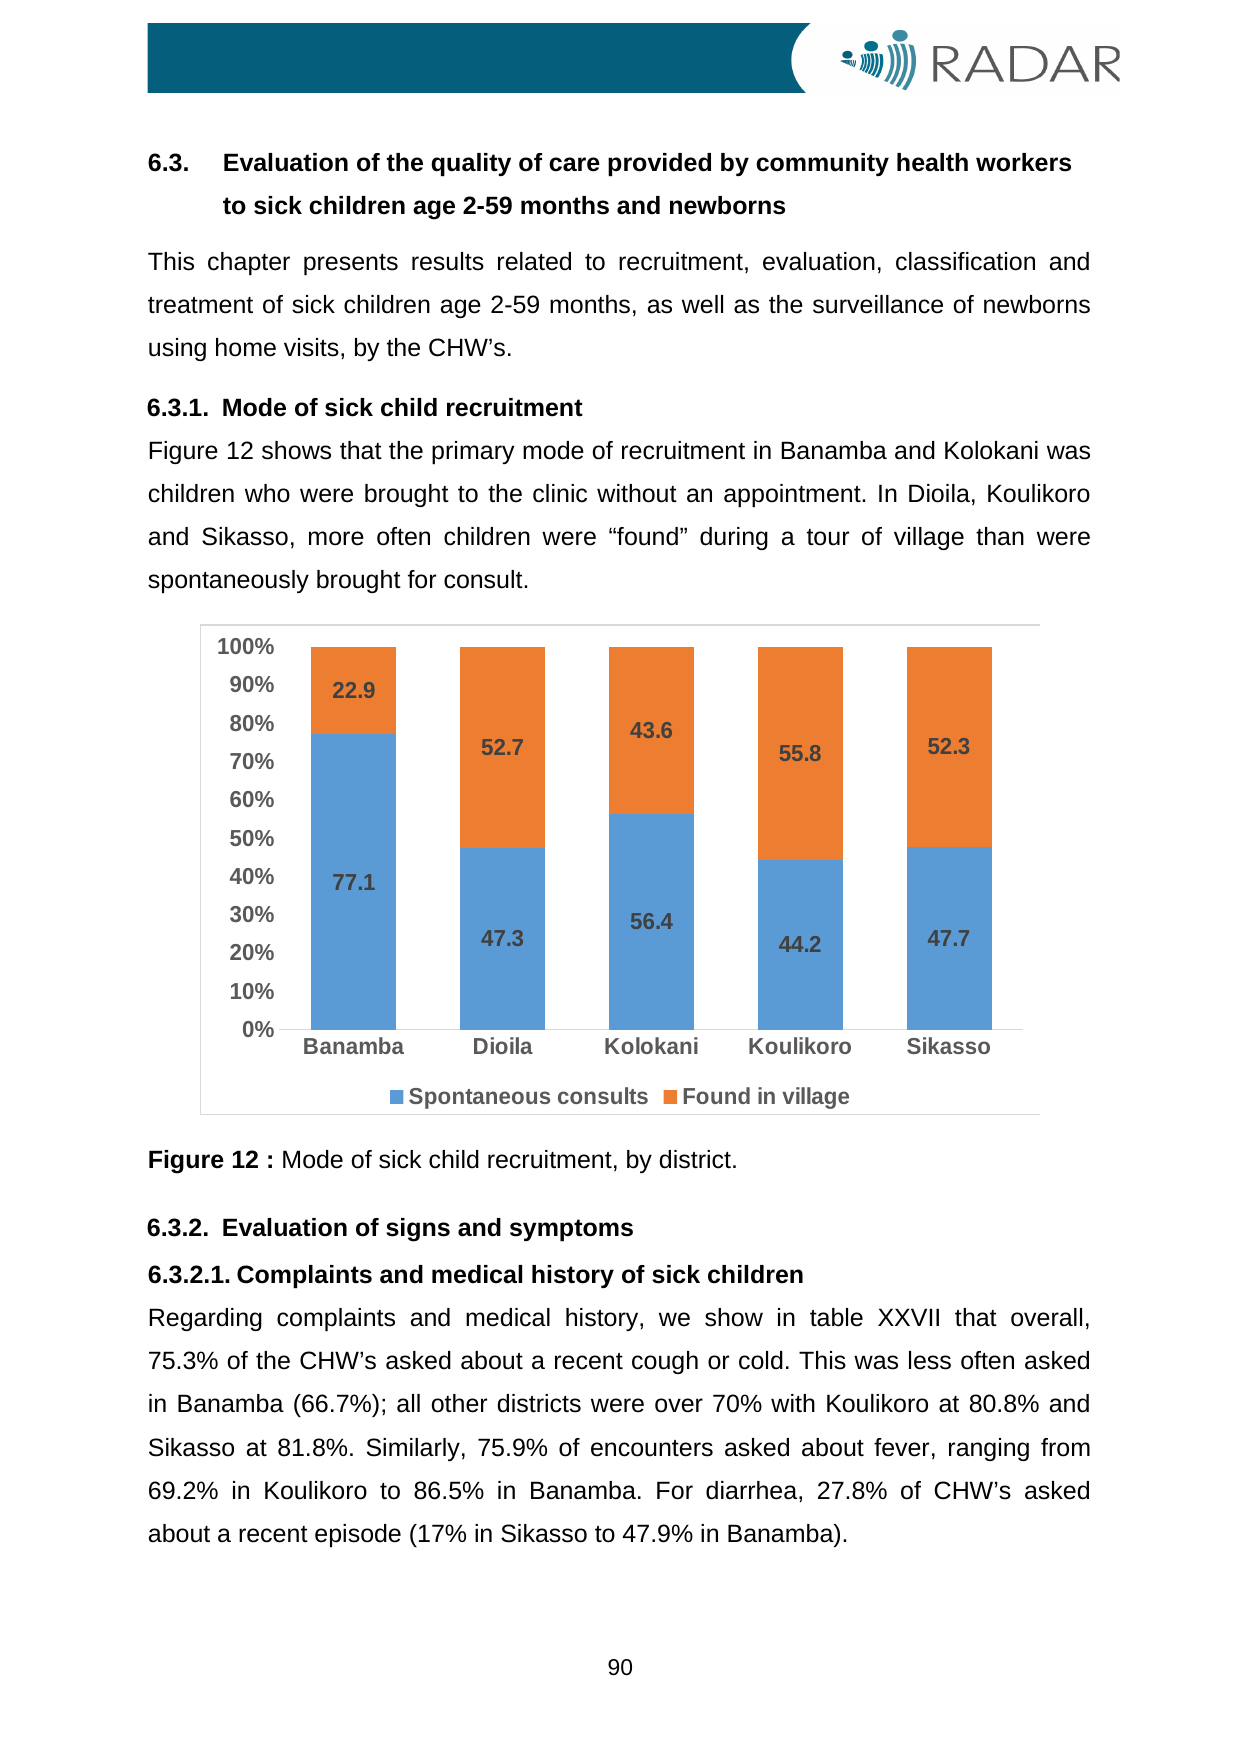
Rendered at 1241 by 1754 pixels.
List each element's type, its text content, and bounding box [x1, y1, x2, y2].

subtitle Complaints and medical history of sick children [148, 1260, 1137, 1289]
text This chapter presents results related to recruitment, evaluation, classification and treatment of sick children age 2-59 months, as well as the surveillance of newborns using home visits, by the CHW’s. [148, 246, 1092, 361]
subtitle Evaluation of the quality of care provided by community health workers to sick children age 2-59 months and newborns [148, 148, 1092, 219]
subtitle Evaluation of signs and symptoms [147, 1213, 1092, 1241]
picture [792, 23, 1119, 93]
text Figure 12 shows that the primary mode of recruitment in Banamba and Kolokani was children who were brought to the clinic without an appointment. In Dioila, Koulikoro and Sikasso, more often children were “found” during a tour of village than were spontaneously brought for consult. [148, 436, 1092, 594]
list Mode of sick child recruitment [147, 392, 1092, 421]
text Regarding complaints and medical history, we show in table XXVII that overall, 75.3% of the CHW’s asked about a recent cough or cold. This was less often asked in Banamba (66.7%); all other districts were over 70% with Koulikoro at 80.8% and Sikasso at 81.8%. Similarly, 75.9% of encounters asked about fever, ranging from 69.2% in Koulikoro to 86.5% in Banamba. For diarrhea, 27.8% of CHW’s asked about a recent episode (17% in Sikasso to 47.9% in Banamba). [148, 1303, 1092, 1547]
text Figure 12 : Mode of sick child recruitment, by district. [148, 1144, 1137, 1173]
